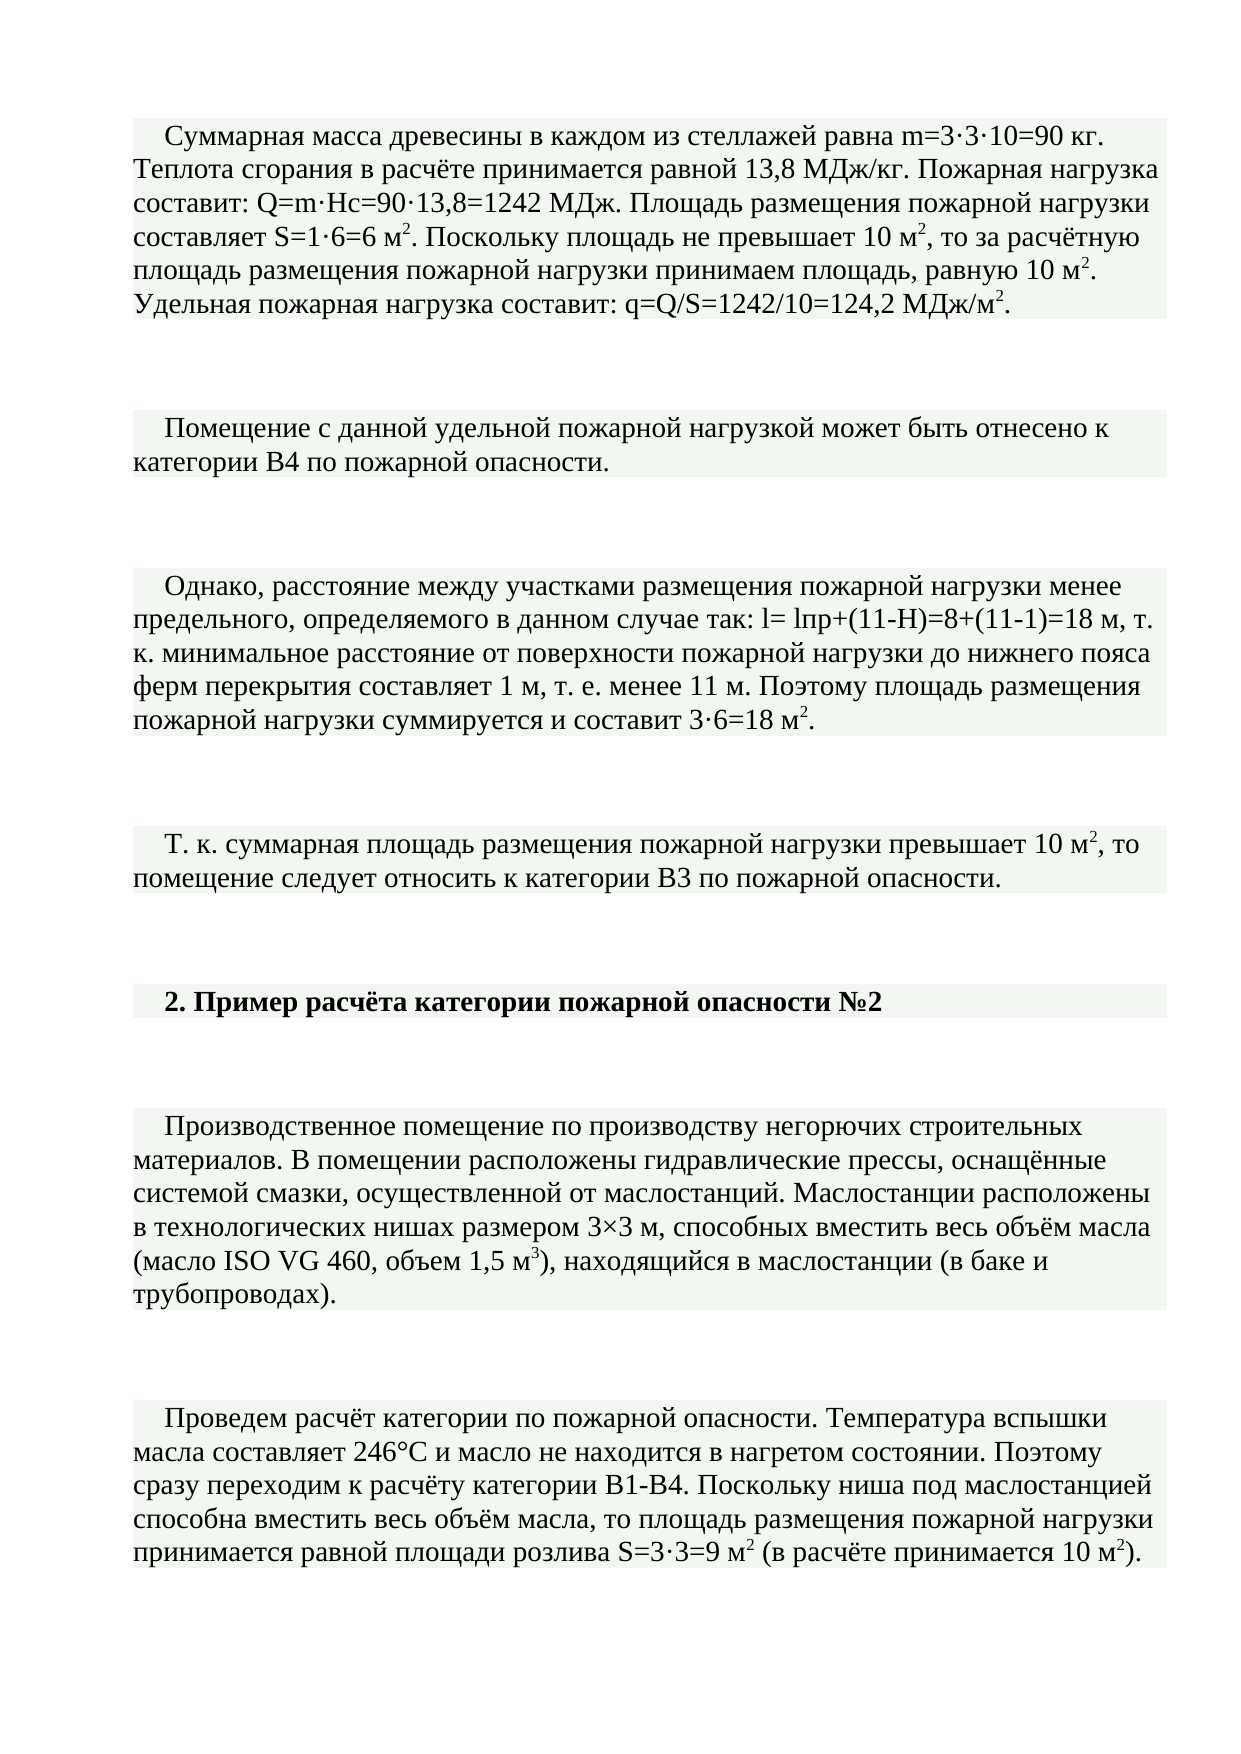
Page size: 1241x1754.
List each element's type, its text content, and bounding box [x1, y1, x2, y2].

text Проведем расчёт категории по пожарной опасности. Температура вспышки масла составляет 246°С и масло не находится в нагретом состоянии. Поэтому сразу переходим к расчёту категории В1-В4. Поскольку ниша под маслостанцией способна вместить весь объём масла, то площадь размещения пожарной нагрузки принимается равной площади розлива S=3·3=9 м2 (в расчёте принимается 10 м2). [133, 1400, 1167, 1568]
text Однако, расстояние между участками размещения пожарной нагрузки менее предельного, определяемого в данном случае так: l= lпр+(11-H)=8+(11-1)=18 м, т. к. минимальное расстояние от поверхности пожарной нагрузки до нижнего пояса ферм перекрытия составляет 1 м, т. е. менее 11 м. Поэтому площадь размещения пожарной нагрузки суммируется и составит 3·6=18 м2. [133, 568, 1167, 736]
text Суммарная масса древесины в каждом из стеллажей равна m=3·3·10=90 кг. Теплота сгорания в расчёте принимается равной 13,8 МДж/кг. Пожарная нагрузка составит: Q=m·Hс=90·13,8=1242 МДж. Площадь размещения пожарной нагрузки составляет S=1·6=6 м2. Поскольку площадь не превышает 10 м2, то за расчётную площадь размещения пожарной нагрузки принимаем площадь, равную 10 м2. Удельная пожарная нагрузка составит: q=Q/S=1242/10=124,2 МДж/м2. [133, 118, 1167, 319]
text Т. к. суммарная площадь размещения пожарной нагрузки превышает 10 м2, то помещение следует относить к категории В3 по пожарной опасности. [133, 826, 1167, 893]
text Производственное помещение по производству негорючих строительных материалов. В помещении расположены гидравлические прессы, оснащённые системой смазки, осуществленной от маслостанций. Маслостанции расположены в технологических нишах размером 3×3 м, способных вместить весь объём масла (масло ISO VG 460, объем 1,5 м3), находящийся в маслостанции (в баке и трубопроводах). [133, 1108, 1167, 1310]
text Помещение с данной удельной пожарной нагрузкой может быть отнесено к категории В4 по пожарной опасности. [133, 410, 1167, 477]
text 2. Пример расчёта категории пожарной опасности №2 [133, 984, 1167, 1018]
